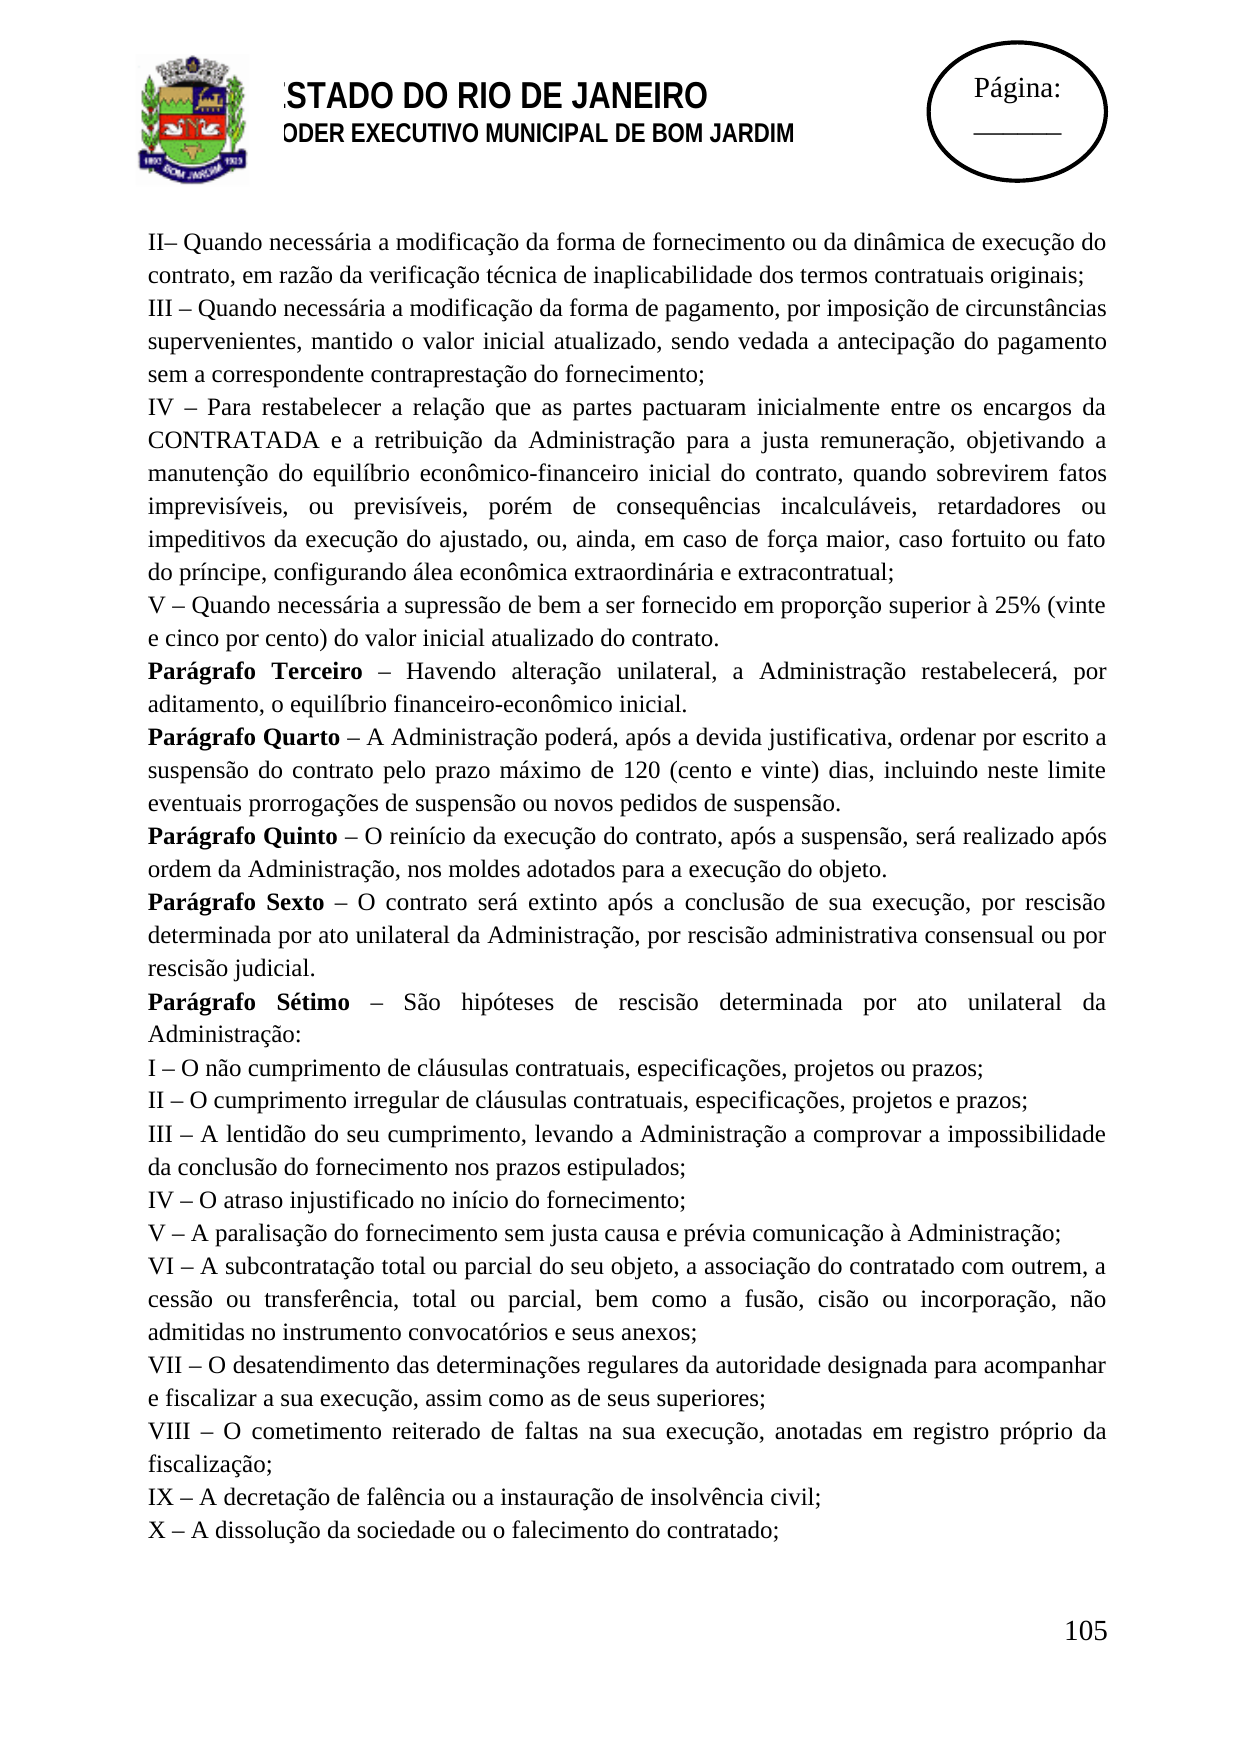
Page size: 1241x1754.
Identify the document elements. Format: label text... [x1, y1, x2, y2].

text VI – A subcontratação total ou parcial do seu objeto, a associação do contratado com outrem, a cessão ou transferência, total ou parcial, bem como a fusão, cisão ou incorporação, não admitidas no instrumento convocatórios e seus anexos; [148, 1251, 1107, 1346]
text Parágrafo Terceiro – Havendo alteração unilateral, a Administração restabelecerá, por aditamento, o equilíbrio financeiro-econômico inicial. [148, 656, 1107, 718]
text IV – Para restabelecer a relação que as partes pactuaram inicialmente entre os encargos da CONTRATADA e a retribuição da Administração para a justa remuneração, objetivando a manutenção do equilíbrio econômico-financeiro inicial do contrato, quando sobrevirem fatos imprevisíveis, ou previsíveis, porém de consequências incalculáveis, retardadores ou impeditivos da execução do ajustado, ou, ainda, em caso de força maior, caso fortuito ou fato do príncipe, configurando álea econômica extraordinária e extracontratual; [148, 392, 1107, 586]
text Parágrafo Sétimo – São hipóteses de rescisão determinada por ato unilateral da Administração: [148, 987, 1107, 1048]
text V – A paralisação do fornecimento sem justa causa e prévia comunicação à Administração; [148, 1218, 1107, 1246]
text II – O cumprimento irregular de cláusulas contratuais, especificações, projetos e prazos; [148, 1086, 1107, 1114]
text X – A dissolução da sociedade ou o falecimento do contratado; [148, 1515, 1107, 1544]
text VIII – O cometimento reiterado de faltas na sua execução, anotadas em registro próprio da fiscalização; [148, 1416, 1107, 1478]
text Parágrafo Sexto – O contrato será extinto após a conclusão de sua execução, por rescisão determinada por ato unilateral da Administração, por rescisão administrativa consensual ou por rescisão judicial. [148, 887, 1107, 982]
text VII – O desatendimento das determinações regulares da autoridade designada para acompanhar e fiscalizar a sua execução, assim como as de seus superiores; [148, 1350, 1107, 1412]
text IX – A decretação de falência ou a instauração de insolvência civil; [148, 1482, 1107, 1511]
text Parágrafo Quinto – O reinício da execução do contrato, após a suspensão, será realizado após ordem da Administração, nos moldes adotados para a execução do objeto. [148, 821, 1107, 883]
text I – O não cumprimento de cláusulas contratuais, especificações, projetos ou prazos; [148, 1053, 1107, 1081]
text III – A lentidão do seu cumprimento, levando a Administração a comprovar a impossibilidade da conclusão do fornecimento nos prazos estipulados; [148, 1119, 1107, 1180]
text Parágrafo Quarto – A Administração poderá, após a devida justificativa, ordenar por escrito a suspensão do contrato pelo prazo máximo de 120 (cento e vinte) dias, incluindo neste limite eventuais prorrogações de suspensão ou novos pedidos de suspensão. [148, 722, 1107, 817]
text III – Quando necessária a modificação da forma de pagamento, por imposição de circunstâncias supervenientes, mantido o valor inicial atualizado, sendo vedada a antecipação do pagamento sem a correspondente contraprestação do fornecimento; [148, 293, 1107, 388]
text II– Quando necessária a modificação da forma de fornecimento ou da dinâmica de execução do contrato, em razão da verificação técnica de inaplicabilidade dos termos contratuais originais; [148, 215, 1107, 289]
text V – Quando necessária a supressão de bem a ser fornecido em proporção superior à 25% (vinte e cinco por cento) do valor inicial atualizado do contrato. [148, 590, 1107, 652]
text IV – O atraso injustificado no início do fornecimento; [148, 1185, 1107, 1213]
